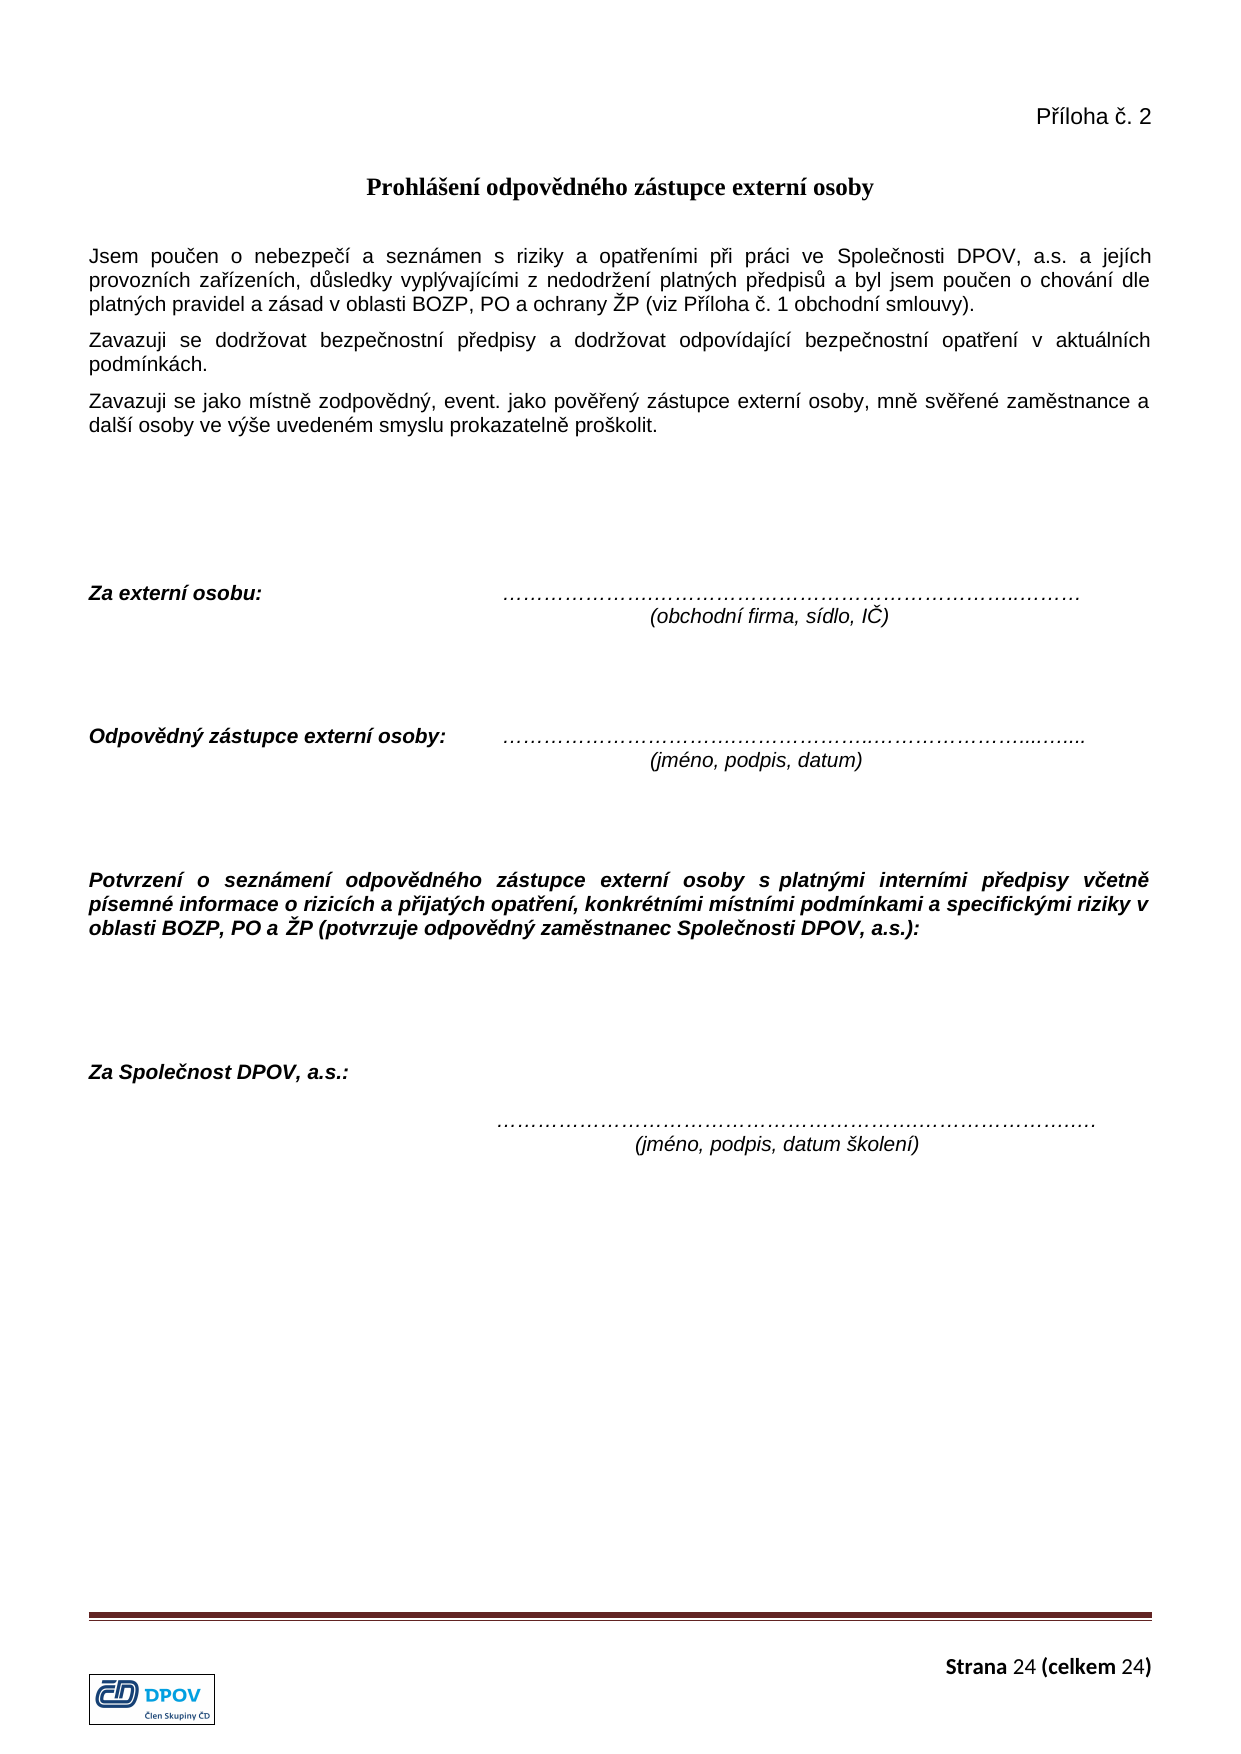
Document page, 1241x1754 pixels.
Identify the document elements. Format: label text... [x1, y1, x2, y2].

text …………………………………………………….………………….…. [478, 1107, 1152, 1131]
subtitle Prohlášení odpovědného zástupce externí osoby [89, 172, 1152, 201]
text Zavazuji se jako místně zodpovědný, event. jako pověřený zástupce externí osoby, mně svěřené zaměstnance a další osoby ve výše uvedeném smyslu prokazatelně proškolit. [89, 389, 1152, 437]
text Za externí osobu: ………………….……………………………………………..……… [89, 580, 1152, 604]
text Potvrzení o seznámení odpovědného zástupce externí osoby s platnými interními předpisy včetně písemné informace o rizicích a přijatých opatření, konkrétními místními podmínkami a specifickými riziky v oblasti BOZP, PO a ŽP (potvrzuje odpovědný zaměstnanec Společnosti DPOV, a.s.): [89, 868, 1152, 940]
text Odpovědný zástupce externí osoby: …………………………….………………..…………………....….... [89, 724, 1152, 748]
text (jméno, podpis, datum) [89, 748, 1152, 772]
picture [90, 1675, 214, 1724]
text Příloha č. 2 [89, 103, 1152, 129]
text Zavazuji se dodržovat bezpečnostní předpisy a dodržovat odpovídající bezpečnostní opatření v aktuálních podmínkách. [89, 328, 1152, 376]
text Za Společnost DPOV, a.s.: [89, 1059, 1152, 1083]
text (obchodní firma, sídlo, IČ) [89, 604, 1152, 628]
text Jsem poučen o nebezpečí a seznámen s riziky a opatřeními při práci ve Společnosti DPOV, a.s. a jejích provozních zařízeních, důsledky vyplývajícími z nedodržení platných předpisů a byl jsem poučen o chování dle platných pravidel a zásad v oblasti BOZP, PO a ochrany ŽP (viz Příloha č. 1 obchodní smlouvy). [89, 244, 1152, 316]
text (jméno, podpis, datum školení) [89, 1131, 1152, 1155]
